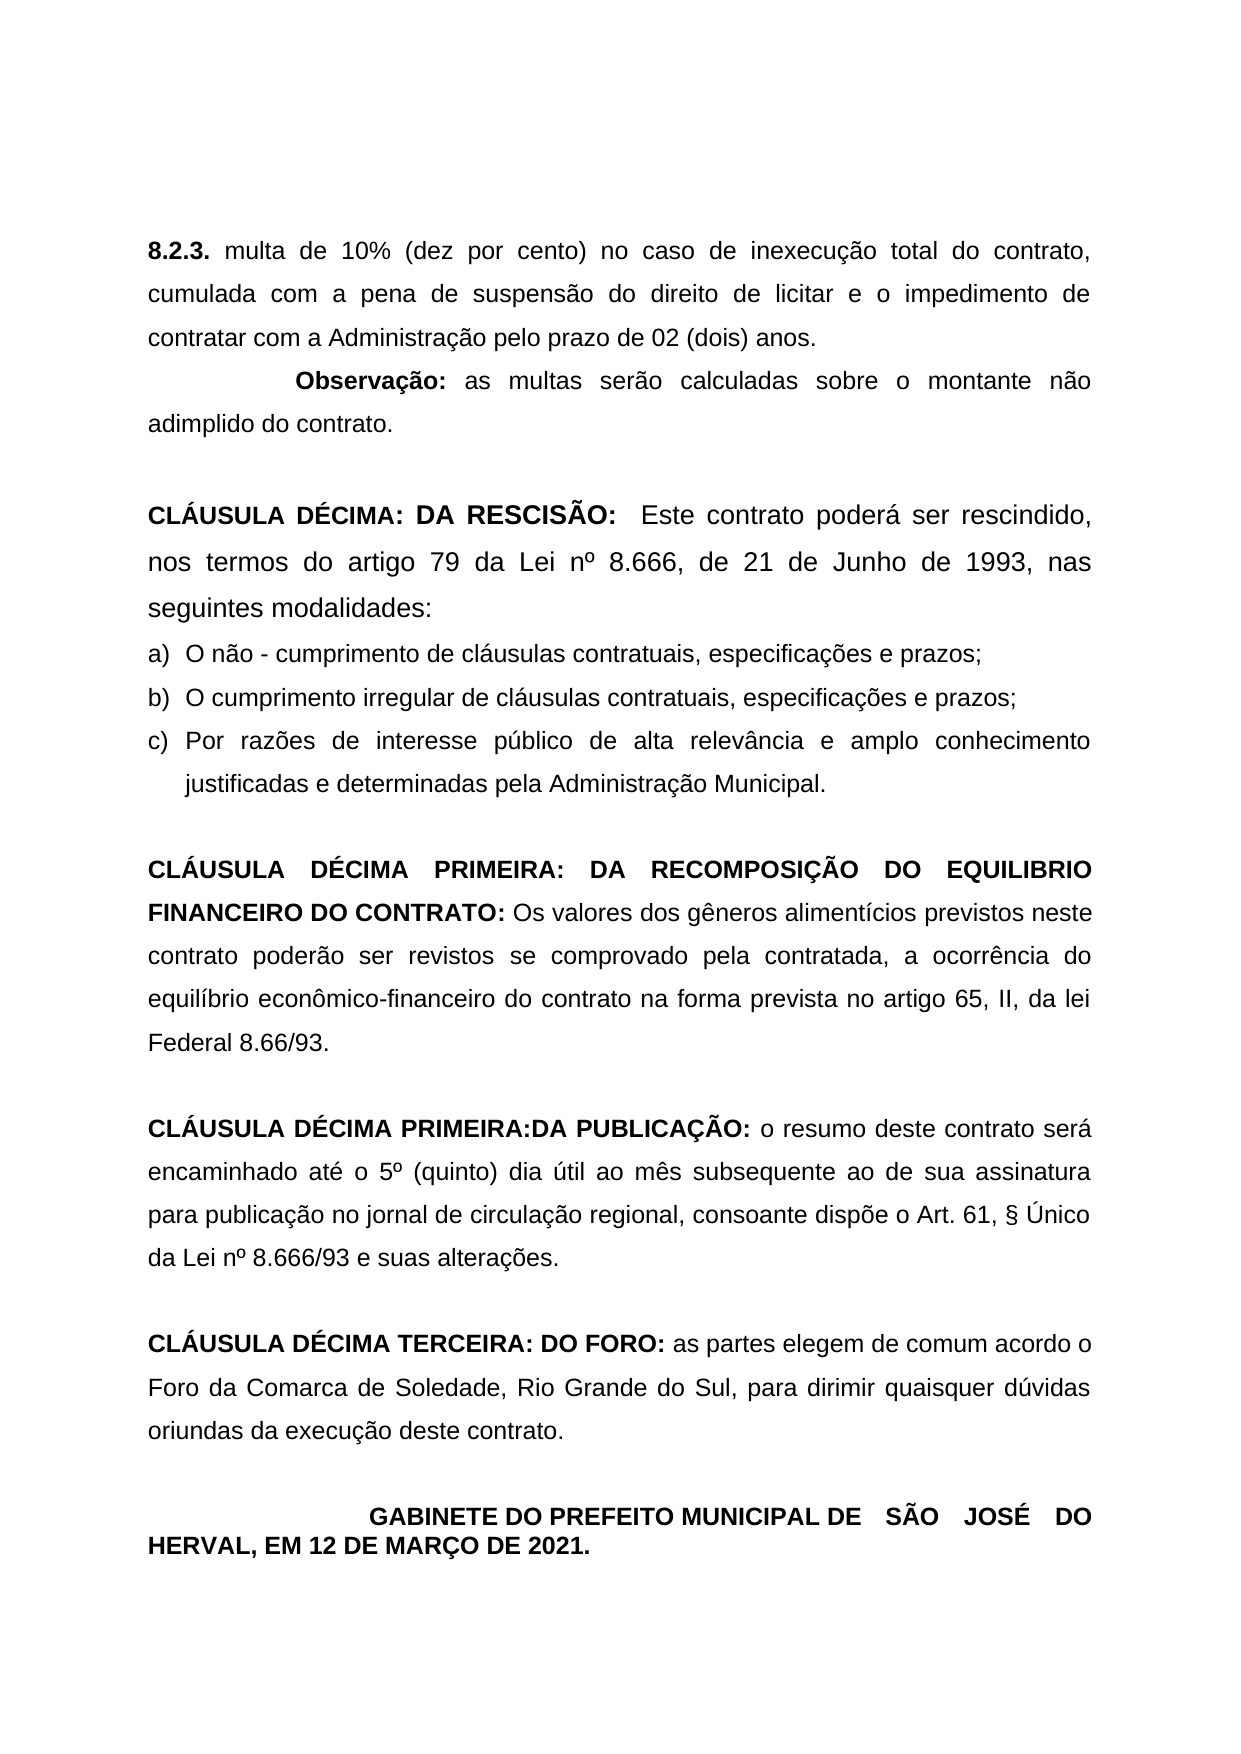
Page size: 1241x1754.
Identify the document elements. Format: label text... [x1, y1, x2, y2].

text GABINETE DO PREFEITO MUNICIPAL DE SÃO JOSÉ DO HERVAL, EM 12 DE MARÇO DE 2021. [148, 1502, 1092, 1559]
text Observação: as multas serão calculadas sobre o montante não adimplido do contrato. [148, 366, 1092, 437]
text CLÁUSULA DÉCIMA TERCEIRA: DO FORO: as partes elegem de comum acordo o Foro da Comarca de Soledade, Rio Grande do Sul, para dirimir quaisquer dúvidas oriundas da execução deste contrato. [148, 1329, 1092, 1444]
text 8.2.3. multa de 10% (dez por cento) no caso de inexecução total do contrato, cumulada com a pena de suspensão do direito de licitar e o impedimento de contratar com a Administração pelo prazo de 02 (dois) anos. [148, 236, 1092, 351]
text CLÁUSULA DÉCIMA: DA RESCISÃO: Este contrato poderá ser rescindido, nos termos do artigo 79 da Lei nº 8.666, de 21 de Junho de 1993, nas seguintes modalidades: [148, 499, 1092, 624]
list O não - cumprimento de cláusulas contratuais, especificações e prazos; [148, 639, 1092, 668]
text CLÁUSULA DÉCIMA PRIMEIRA:DA PUBLICAÇÃO: o resumo deste contrato será encaminhado até o 5º (quinto) dia útil ao mês subsequente ao de sua assinatura para publicação no jornal de circulação regional, consoante dispõe o Art. 61, § Único da Lei nº 8.666/93 e suas alterações. [148, 1114, 1092, 1272]
list O cumprimento irregular de cláusulas contratuais, especificações e prazos; [148, 682, 1092, 711]
subtitle CLÁUSULA DÉCIMA PRIMEIRA: DA RECOMPOSIÇÃO DO EQUILIBRIO FINANCEIRO DO CONTRATO: Os valores dos gêneros alimentícios previstos neste contrato poderão ser revistos se comprovado pela contratada, a ocorrência do equilíbrio econômico-financeiro do contrato na forma prevista no artigo 65, II, da lei Federal 8.66/93. [148, 855, 1092, 1056]
list Por razões de interesse público de alta relevância e amplo conhecimento justificadas e determinadas pela Administração Municipal. [148, 726, 1092, 797]
